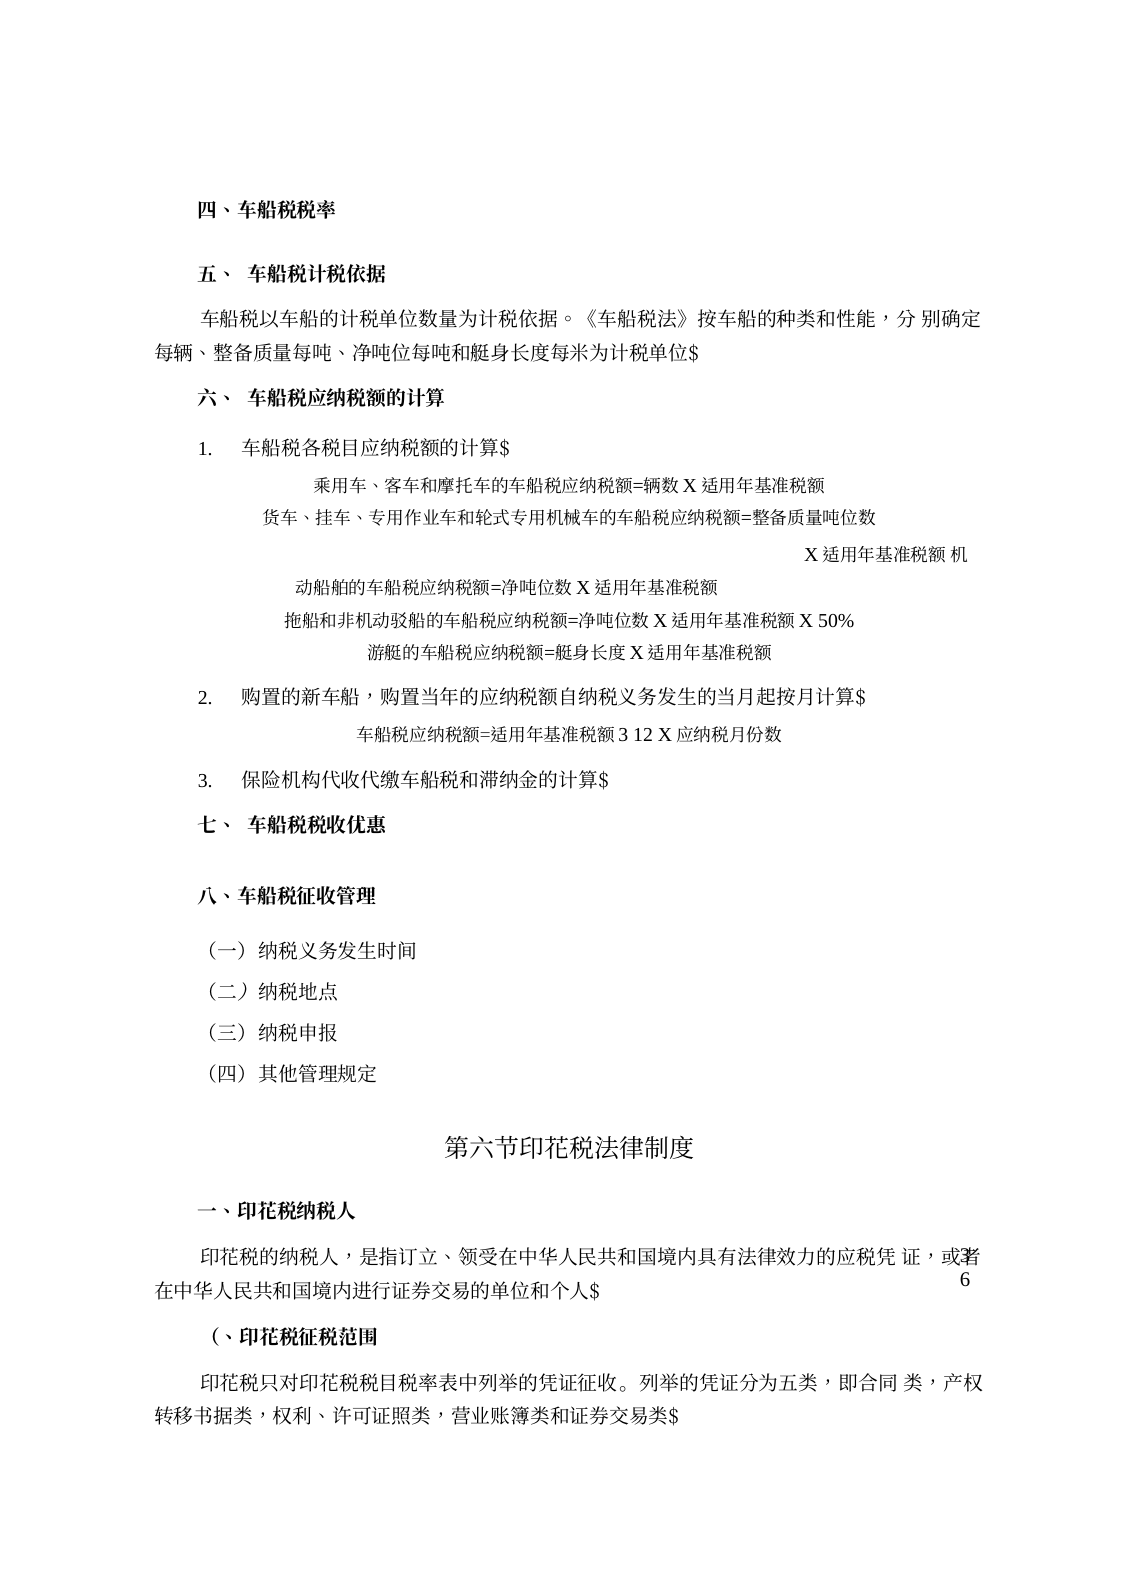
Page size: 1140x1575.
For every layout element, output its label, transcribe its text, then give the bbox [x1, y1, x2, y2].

subtitle 五、 车船税计税依据 [154, 255, 984, 287]
text 拖船和非机动驳船的车船税应纳税额=净吨位数X适用年基准税额X 50% 游艇的车船税应纳税额=艇身长度X适用年基准税额 [154, 601, 984, 666]
subtitle 第六节印花税法律制度 [154, 1129, 984, 1165]
list 购置的新车船，购置当年的应纳税额自纳税义务发生的当月起按月计算$ [154, 679, 984, 711]
subtitle 八、车船税征收管理 [154, 880, 984, 909]
list 保险机构代收代缴车船税和滞纳金的计算$ [154, 761, 984, 793]
subtitle （、印花税征税范围 [154, 1317, 984, 1351]
text 印花税只对印花税税目税率表中列举的凭证征收。列举的凭证分为五类，即合同 类，产权转移书据类，权利、许可证照类，营业账簿类和证券交易类$ [154, 1363, 984, 1431]
text （一） 纳税义务发生时间 [154, 936, 984, 964]
text X适用年基准税额 机动船舶的车船税应纳税额=净吨位数X适用年基准税额 [296, 535, 984, 601]
text 乘用车、客车和摩托车的车船税应纳税额=辆数X适用年基准税额 [154, 466, 984, 498]
subtitle 四、车船税税率 [154, 195, 984, 223]
text 车船税以车船的计税单位数量为计税依据。《车船税法》按车船的种类和性能，分 别确定每辆、整备质量每吨、净吨位每吨和艇身长度每米为计税单位$ [154, 300, 984, 367]
text （四） 其他管理规定 [154, 1059, 984, 1087]
list 车船税各税目应纳税额的计算$ [154, 429, 984, 462]
text 车船税应纳税额=适用年基准税额3 12 X应纳税月份数 [154, 716, 984, 748]
subtitle 六、 车船税应纳税额的计算 [154, 379, 984, 412]
text （二） 纳税地点 [154, 977, 984, 1005]
text 印花税的纳税人，是指订立、领受在中华人民共和国境内具有法律效力的应税凭 证，或者在中华人民共和国境内进行证券交易的单位和个人$ [154, 1238, 984, 1305]
subtitle 七、 车船税税收优惠 [154, 806, 984, 839]
text （三） 纳税申报 [154, 1018, 984, 1046]
subtitle 一、印花税纳税人 [154, 1192, 984, 1225]
text 货车、挂车、专用作业车和轮式专用机械车的车船税应纳税额=整备质量吨位数 [154, 498, 984, 531]
